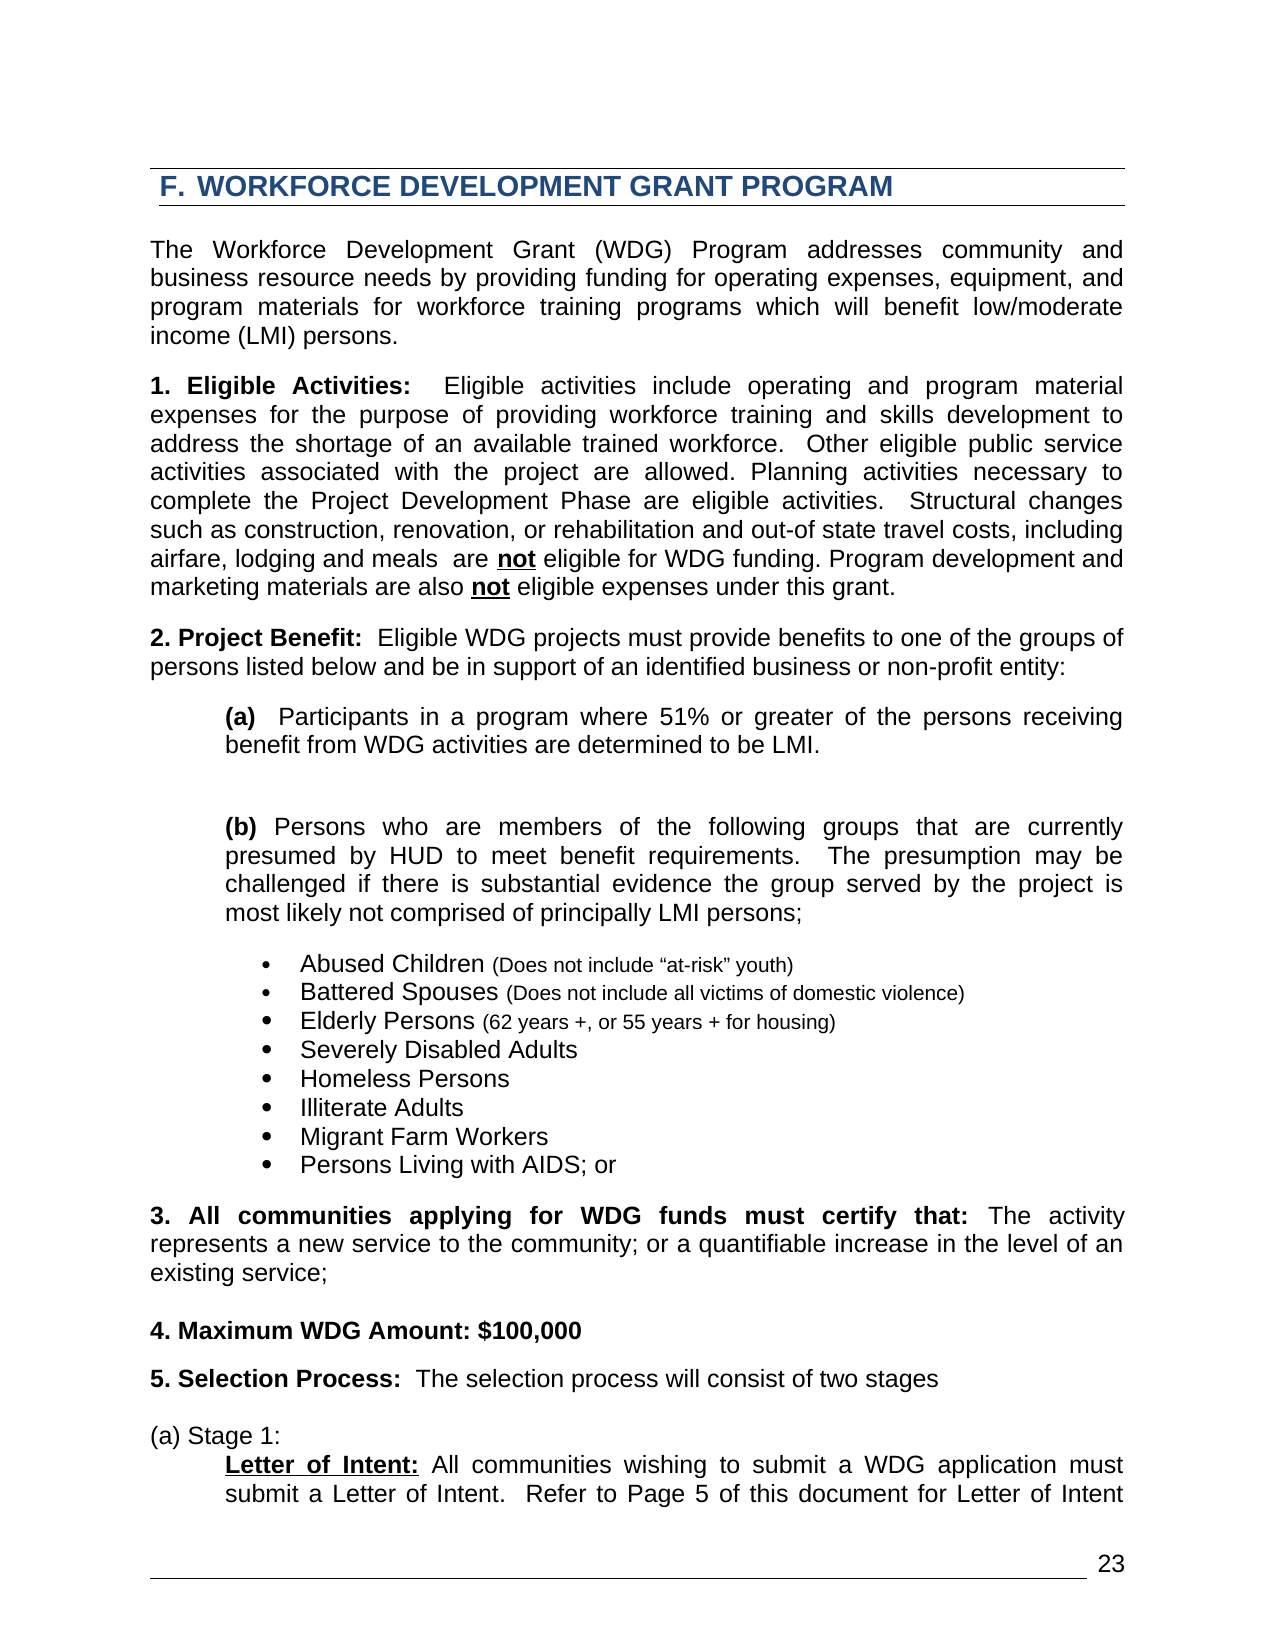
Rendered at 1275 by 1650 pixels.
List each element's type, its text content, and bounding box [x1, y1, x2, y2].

text 1. Eligible Activities: Eligible activities include operating and program material expenses for the purpose of providing workforce training and skills development to address the shortage of an available trained workforce. Other eligible public service activities associated with the project are allowed. Planning activities necessary to complete the Project Development Phase are eligible activities. Structural changes such as construction, renovation, or rehabilitation and out-of state travel costs, including airfare, lodging and meals are not eligible for WDG funding. Program development and marketing materials are also not eligible expenses under this grant. [150, 371, 1125, 601]
text 5. Selection Process: The selection process will consist of two stages [150, 1364, 1125, 1392]
subtitle WORKFORCE DEVELOPMENT GRANT PROGRAM [159, 169, 1125, 205]
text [225, 1450, 1125, 1507]
list Persons Living with AIDS; or [262, 1150, 1125, 1179]
list Migrant Farm Workers [262, 1121, 1125, 1150]
list Abused Children (Does not include “at-risk” youth) [262, 948, 1125, 977]
list Illiterate Adults [262, 1093, 1125, 1121]
list Battered Spouses (Does not include all victims of domestic violence) [262, 977, 1125, 1006]
text (b) Persons who are members of the following groups that are currently presumed by HUD to meet benefit requirements. The presumption may be challenged if there is substantial evidence the group served by the project is most likely not comprised of principally LMI persons; [225, 812, 1125, 927]
list Homeless Persons [262, 1064, 1125, 1093]
text The Workforce Development Grant (WDG) Program addresses community and business resource needs by providing funding for operating expenses, equipment, and program materials for workforce training programs which will benefit low/moderate income (LMI) persons. [150, 234, 1125, 349]
text (a) Stage 1: [150, 1421, 1125, 1450]
text 2. Project Benefit: Eligible WDG projects must provide benefits to one of the groups of persons listed below and be in support of an identified business or non-profit entity: [150, 623, 1125, 680]
text (a) Participants in a program where 51% or greater of the persons receiving benefit from WDG activities are determined to be LMI. [225, 702, 1125, 759]
list Elderly Persons (62 years +, or 55 years + for housing) [262, 1006, 1125, 1035]
text 4. Maximum WDG Amount: $100,000 [150, 1316, 1125, 1344]
list Severely Disabled Adults [262, 1035, 1125, 1064]
text 3. All communities applying for WDG funds must certify that: The activity represents a new service to the community; or a quantifiable increase in the level of an existing service; [150, 1201, 1125, 1287]
